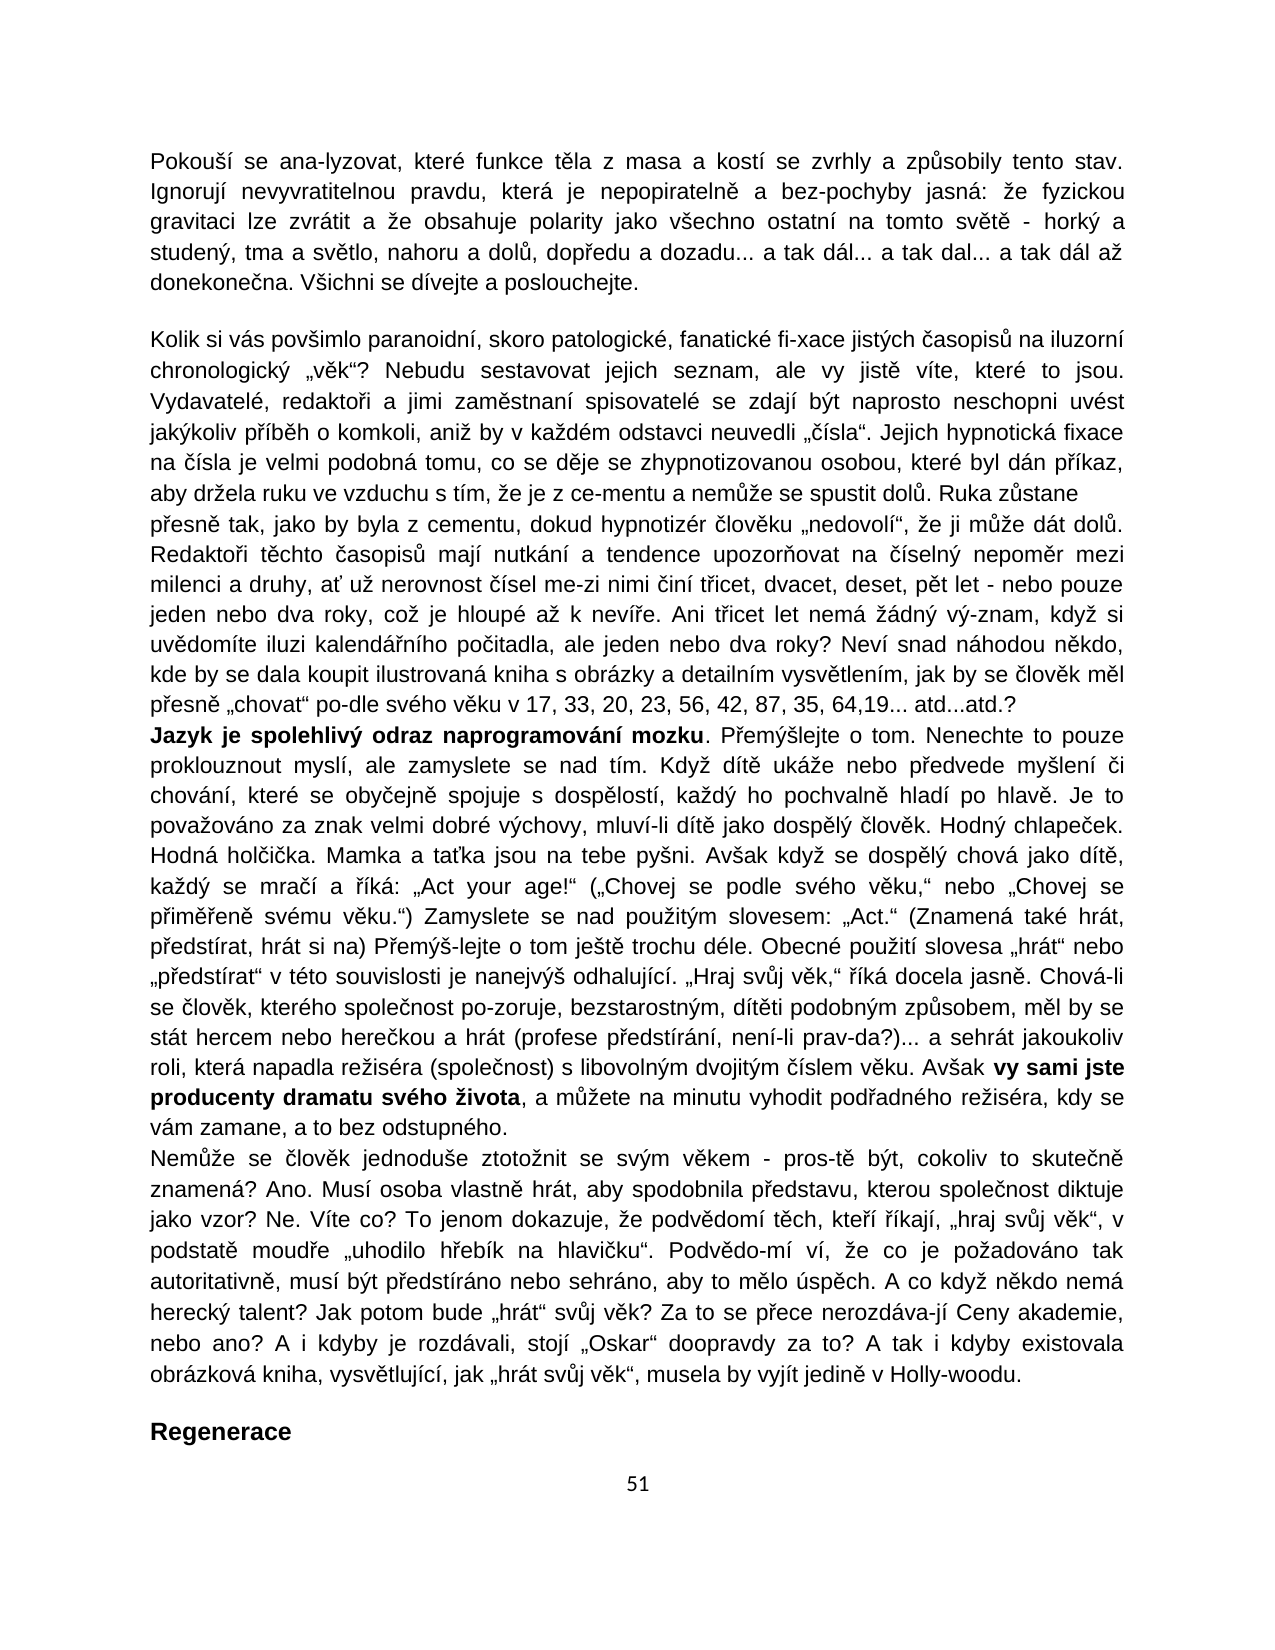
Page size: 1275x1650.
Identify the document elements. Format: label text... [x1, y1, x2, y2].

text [150, 148, 1125, 295]
text přesně tak, jako by byla z cementu, dokud hypnotizér člověku „nedovolí“, že ji může dát dolů. Redaktoři těchto časopisů mají nutkání a tendence upozorňovat na číselný nepoměr mezi milenci a druhy, ať už nerovnost čísel me-zi nimi činí třicet, dvacet, deset, pět let - nebo pouze jeden nebo dva roky, což je hloupé až k nevíře. Ani třicet let nemá žádný vý-znam, když si uvědomíte iluzi kalendářního počitadla, ale jeden nebo dva roky? Neví snad náhodou někdo, kde by se dala koupit ilustrovaná kniha s obrázky a detailním vysvětlením, jak by se člověk měl přesně „chovat“ po-dle svého věku v 17, 33, 20, 23, 56, 42, 87, 35, 64,19... atd...atd.? [150, 511, 1125, 717]
text Jazyk je spolehlivý odraz naprogramování mozku. Přemýšlejte o tom. Nenechte to pouze proklouznout myslí, ale zamyslete se nad tím. Když dítě ukáže nebo předvede myšlení či chování, které se obyčejně spojuje s dospělostí, každý ho pochvalně hladí po hlavě. Je to považováno za znak velmi dobré výchovy, mluví-li dítě jako dospělý člověk. Hodný chlapeček. Hodná holčička. Mamka a taťka jsou na tebe pyšni. Avšak když se dospělý chová jako dítě, každý se mračí a říká: „Act your age!“ („Chovej se podle svého věku,“ nebo „Chovej se přiměřeně svému věku.“) Zamyslete se nad použitým slovesem: „Act.“ (Znamená také hrát, předstírat, hrát si na) Přemýš-lejte o tom ještě trochu déle. Obecné použití slovesa „hrát“ nebo „předstírat“ v této souvislosti je nanejvýš odhalující. „Hraj svůj věk,“ říká docela jasně. Chová-li se člověk, kterého společnost po-zoruje, bezstarostným, dítěti podobným způsobem, měl by se stát hercem nebo herečkou a hrát (profese předstírání, není-li prav-da?)... a sehrát jakoukoliv roli, která napadla režiséra (společnost) s libovolným dvojitým číslem věku. Avšak vy sami jste producenty dramatu svého života, a můžete na minutu vyhodit podřadného režiséra, kdy se vám zamane, a to bez odstupného. [150, 722, 1125, 1141]
text Nemůže se člověk jednoduše ztotožnit se svým věkem - pros-tě být, cokoliv to skutečně znamená? Ano. Musí osoba vlastně hrát, aby spodobnila představu, kterou společnost diktuje jako vzor? Ne. Víte co? To jenom dokazuje, že podvědomí těch, kteří říkají, „hraj svůj věk“, v podstatě moudře „uhodilo hřebík na hlavičku“. Podvědo-mí ví, že co je požadováno tak autoritativně, musí být předstíráno nebo sehráno, aby to mělo úspěch. A co když někdo nemá herecký talent? Jak potom bude „hrát“ svůj věk? Za to se přece nerozdáva-jí Ceny akademie, nebo ano? A i kdyby je rozdávali, stojí „Oskar“ doopravdy za to? A tak i kdyby existovala obrázková kniha, vysvětlující, jak „hrát svůj věk“, musela by vyjít jedině v Holly-woodu. [150, 1145, 1125, 1387]
text Regenerace [150, 1417, 1125, 1446]
text Kolik si vás povšimlo paranoidní, skoro patologické, fanatické fi-xace jistých časopisů na iluzorní chronologický „věk“? Nebudu sestavovat jejich seznam, ale vy jistě víte, které to jsou. Vydavatelé, redaktoři a jimi zaměstnaní spisovatelé se zdají být naprosto neschopni uvést jakýkoliv příběh o komkoli, aniž by v každém odstavci neuvedli „čísla“. Jejich hypnotická fixace na čísla je velmi podobná tomu, co se děje se zhypnotizovanou osobou, které byl dán příkaz, aby držela ruku ve vzduchu s tím, že je z ce-mentu a nemůže se spustit dolů. Ruka zůstane [150, 326, 1125, 506]
